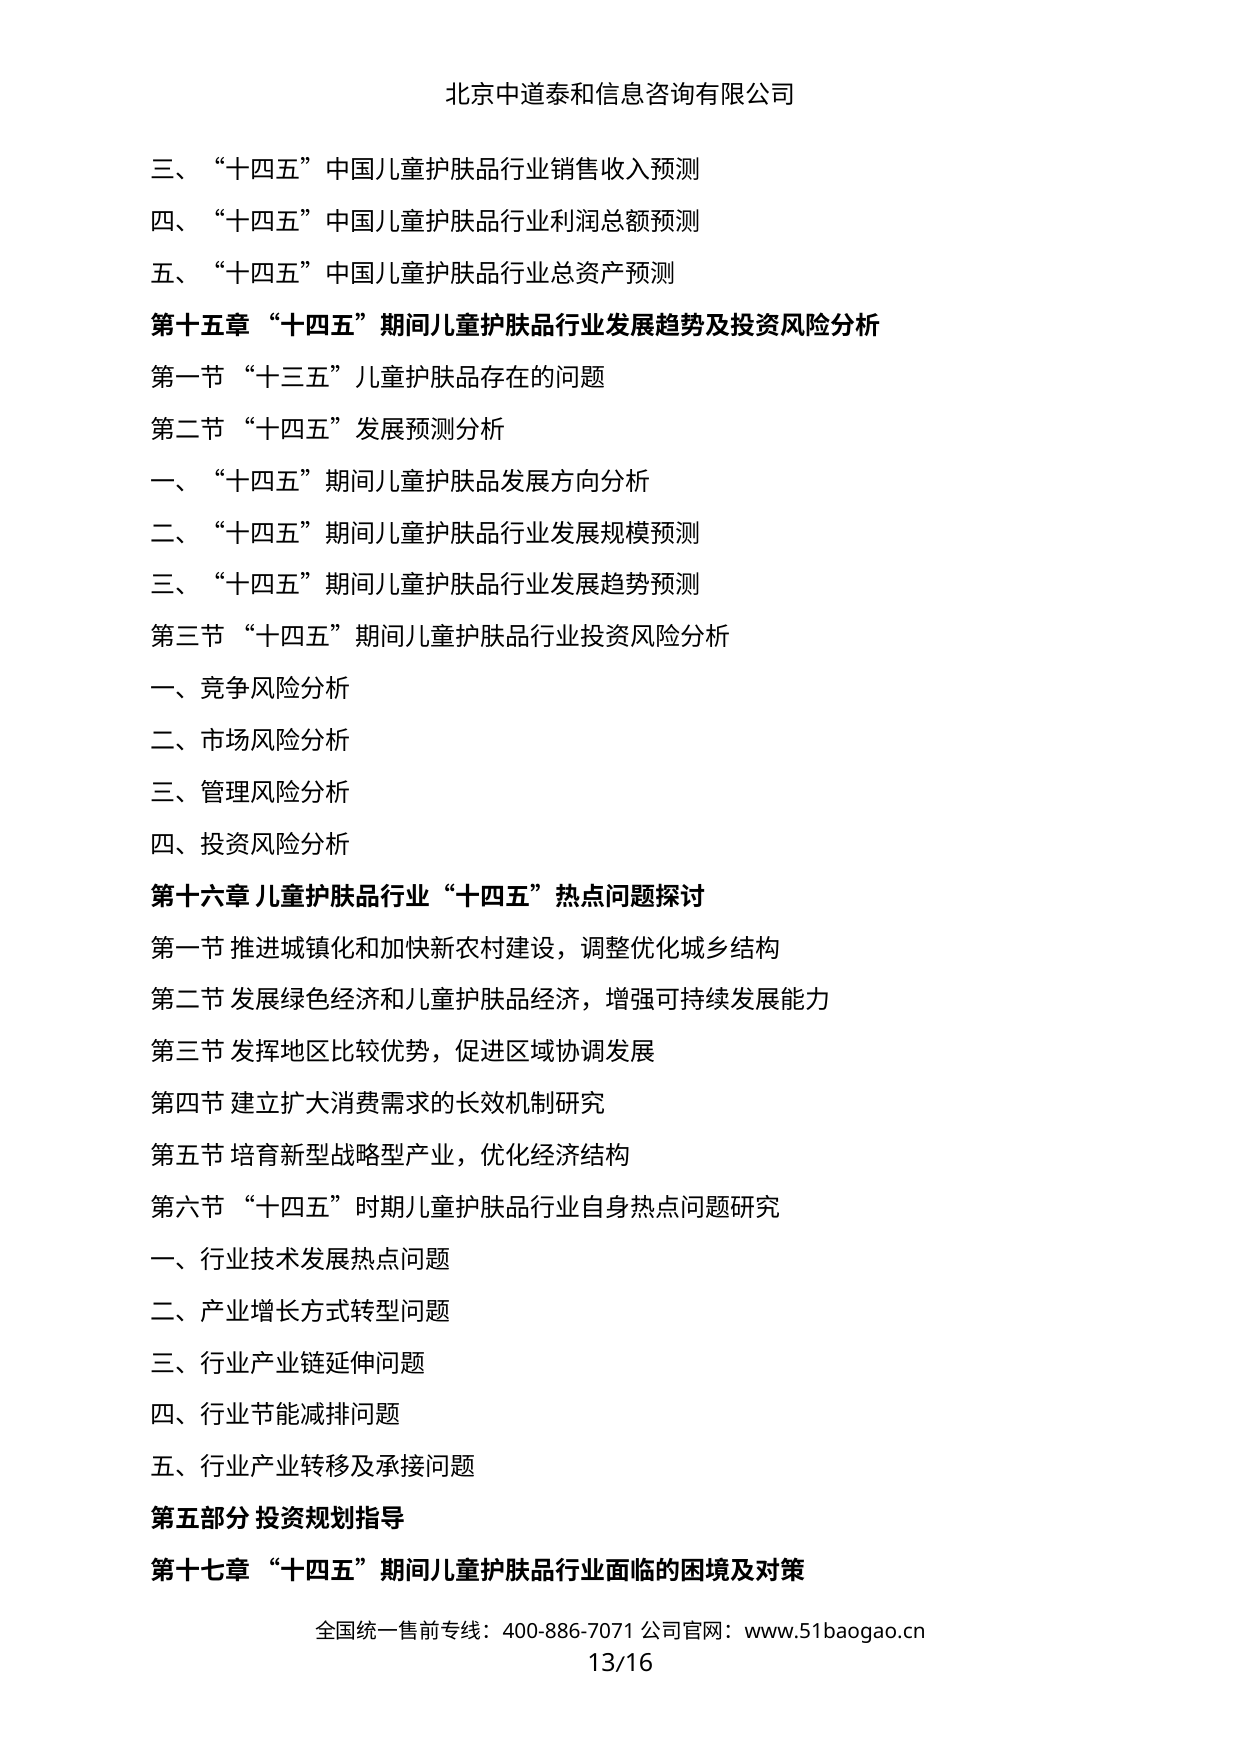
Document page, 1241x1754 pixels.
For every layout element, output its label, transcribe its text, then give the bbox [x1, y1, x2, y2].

text 第十七章 “十四五”期间儿童护肤品行业面临的困境及对策 [150, 1551, 1090, 1587]
text 五、行业产业转移及承接问题 [150, 1447, 1090, 1483]
text 三、“十四五”期间儿童护肤品行业发展趋势预测 [150, 565, 1090, 601]
text 三、管理风险分析 [150, 772, 1090, 809]
text 第十五章 “十四五”期间儿童护肤品行业发展趋势及投资风险分析 [150, 306, 1090, 342]
text 五、“十四五”中国儿童护肤品行业总资产预测 [150, 254, 1090, 290]
text 三、行业产业链延伸问题 [150, 1343, 1090, 1379]
text 四、行业节能减排问题 [150, 1395, 1090, 1431]
text 第二节 “十四五”发展预测分析 [150, 409, 1090, 446]
text 第二节 发展绿色经济和儿童护肤品经济，增强可持续发展能力 [150, 980, 1090, 1016]
text 三、“十四五”中国儿童护肤品行业销售收入预测 [150, 150, 1090, 186]
text 四、“十四五”中国儿童护肤品行业利润总额预测 [150, 202, 1090, 238]
text 四、投资风险分析 [150, 824, 1090, 861]
text 一、“十四五”期间儿童护肤品发展方向分析 [150, 461, 1090, 497]
text 第四节 建立扩大消费需求的长效机制研究 [150, 1084, 1090, 1120]
text 二、“十四五”期间儿童护肤品行业发展规模预测 [150, 513, 1090, 549]
text 第一节 推进城镇化和加快新农村建设，调整优化城乡结构 [150, 928, 1090, 964]
text 二、市场风险分析 [150, 721, 1090, 757]
text 第一节 “十三五”儿童护肤品存在的问题 [150, 357, 1090, 394]
text 二、产业增长方式转型问题 [150, 1291, 1090, 1327]
text 第三节 “十四五”期间儿童护肤品行业投资风险分析 [150, 617, 1090, 653]
text 一、竞争风险分析 [150, 669, 1090, 705]
text 第五部分 投资规划指导 [150, 1499, 1090, 1535]
text 一、行业技术发展热点问题 [150, 1239, 1090, 1276]
text 第三节 发挥地区比较优势，促进区域协调发展 [150, 1032, 1090, 1068]
text 第六节 “十四五”时期儿童护肤品行业自身热点问题研究 [150, 1187, 1090, 1224]
text 第十六章 儿童护肤品行业“十四五”热点问题探讨 [150, 876, 1090, 912]
text 第五节 培育新型战略型产业，优化经济结构 [150, 1136, 1090, 1172]
